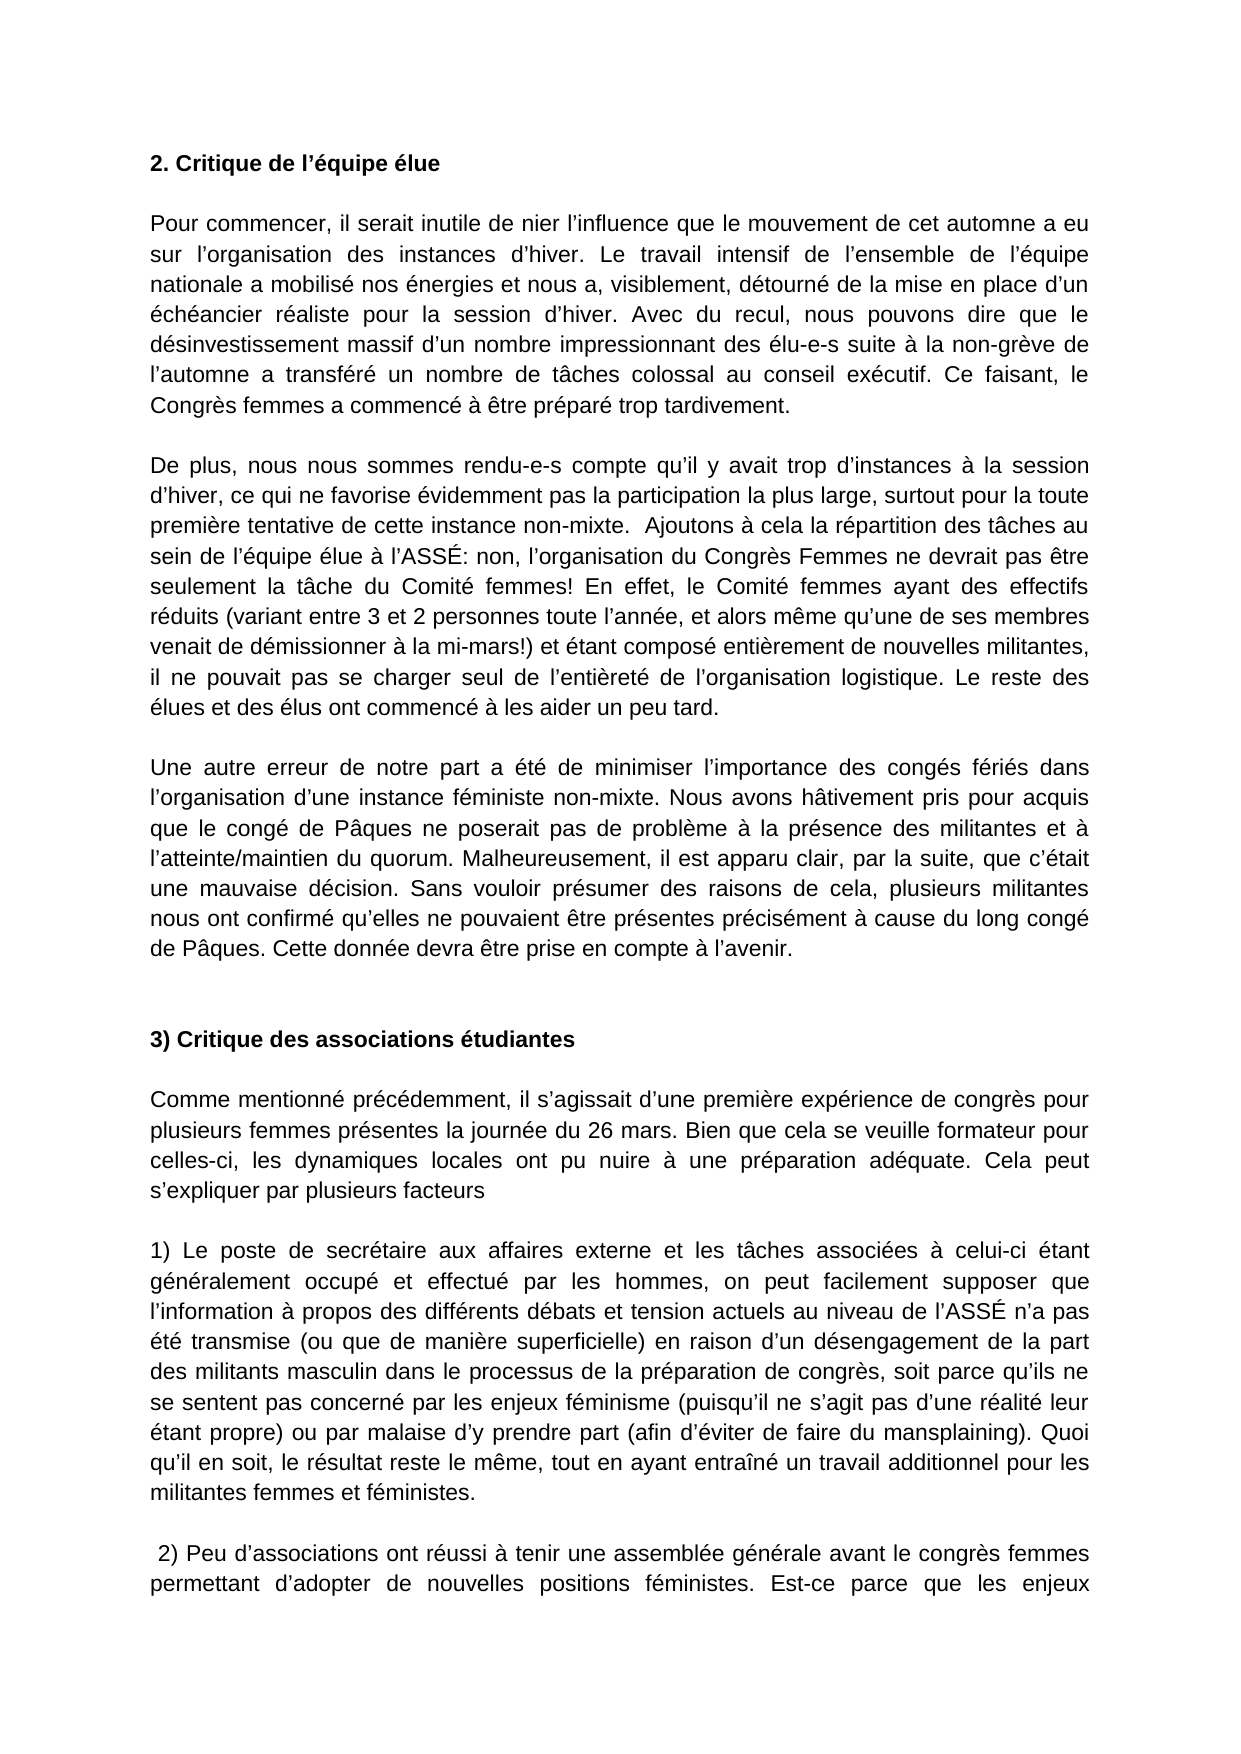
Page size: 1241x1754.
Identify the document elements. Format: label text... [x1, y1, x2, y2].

text De plus, nous nous sommes rendu-e-s compte qu’il y avait trop d’instances à la session d’hiver, ce qui ne favorise évidemment pas la participation la plus large, surtout pour la toute première tentative de cette instance non-mixte. Ajoutons à cela la répartition des tâches au sein de l’équipe élue à l’ASSÉ: non, l’organisation du Congrès Femmes ne devrait pas être seulement la tâche du Comité femmes! En effet, le Comité femmes ayant des effectifs réduits (variant entre 3 et 2 personnes toute l’année, et alors même qu’une de ses membres venait de démissionner à la mi-mars!) et étant composé entièrement de nouvelles militantes, il ne pouvait pas se charger seul de l’entièreté de l’organisation logistique. Le reste des élues et des élus ont commencé à les aider un peu tard. [150, 452, 1090, 720]
text 2. Critique de l’équipe élue [150, 150, 1090, 176]
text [150, 1539, 1090, 1596]
text 3) Critique des associations étudiantes [150, 1026, 1090, 1052]
text 1) Le poste de secrétaire aux affaires externe et les tâches associées à celui-ci étant généralement occupé et effectué par les hommes, on peut facilement supposer que l’information à propos des différents débats et tension actuels au niveau de l’ASSÉ n’a pas été transmise (ou que de manière superficielle) en raison d’un désengagement de la part des militants masculin dans le processus de la préparation de congrès, soit parce qu’ils ne se sentent pas concerné par les enjeux féminisme (puisqu’il ne s’agit pas d’une réalité leur étant propre) ou par malaise d’y prendre part (afin d’éviter de faire du mansplaining). Quoi qu’il en soit, le résultat reste le même, tout en ayant entraîné un travail additionnel pour les militantes femmes et féministes. [150, 1237, 1090, 1506]
text Comme mentionné précédemment, il s’agissait d’une première expérience de congrès pour plusieurs femmes présentes la journée du 26 mars. Bien que cela se veuille formateur pour celles-ci, les dynamiques locales ont pu nuire à une préparation adéquate. Cela peut s’expliquer par plusieurs facteurs [150, 1086, 1090, 1203]
text Une autre erreur de notre part a été de minimiser l’importance des congés fériés dans l’organisation d’une instance féministe non-mixte. Nous avons hâtivement pris pour acquis que le congé de Pâques ne poserait pas de problème à la présence des militantes et à l’atteinte/maintien du quorum. Malheureusement, il est apparu clair, par la suite, que c’était une mauvaise décision. Sans vouloir présumer des raisons de cela, plusieurs militantes nous ont confirmé qu’elles ne pouvaient être présentes précisément à cause du long congé de Pâques. Cette donnée devra être prise en compte à l’avenir. [150, 754, 1090, 962]
text Pour commencer, il serait inutile de nier l’influence que le mouvement de cet automne a eu sur l’organisation des instances d’hiver. Le travail intensif de l’ensemble de l’équipe nationale a mobilisé nos énergies et nous a, visiblement, détourné de la mise en place d’un échéancier réaliste pour la session d’hiver. Avec du recul, nous pouvons dire que le désinvestissement massif d’un nombre impressionnant des élu-e-s suite à la non-grève de l’automne a transféré un nombre de tâches colossal au conseil exécutif. Ce faisant, le Congrès femmes a commencé à être préparé trop tardivement. [150, 210, 1090, 418]
